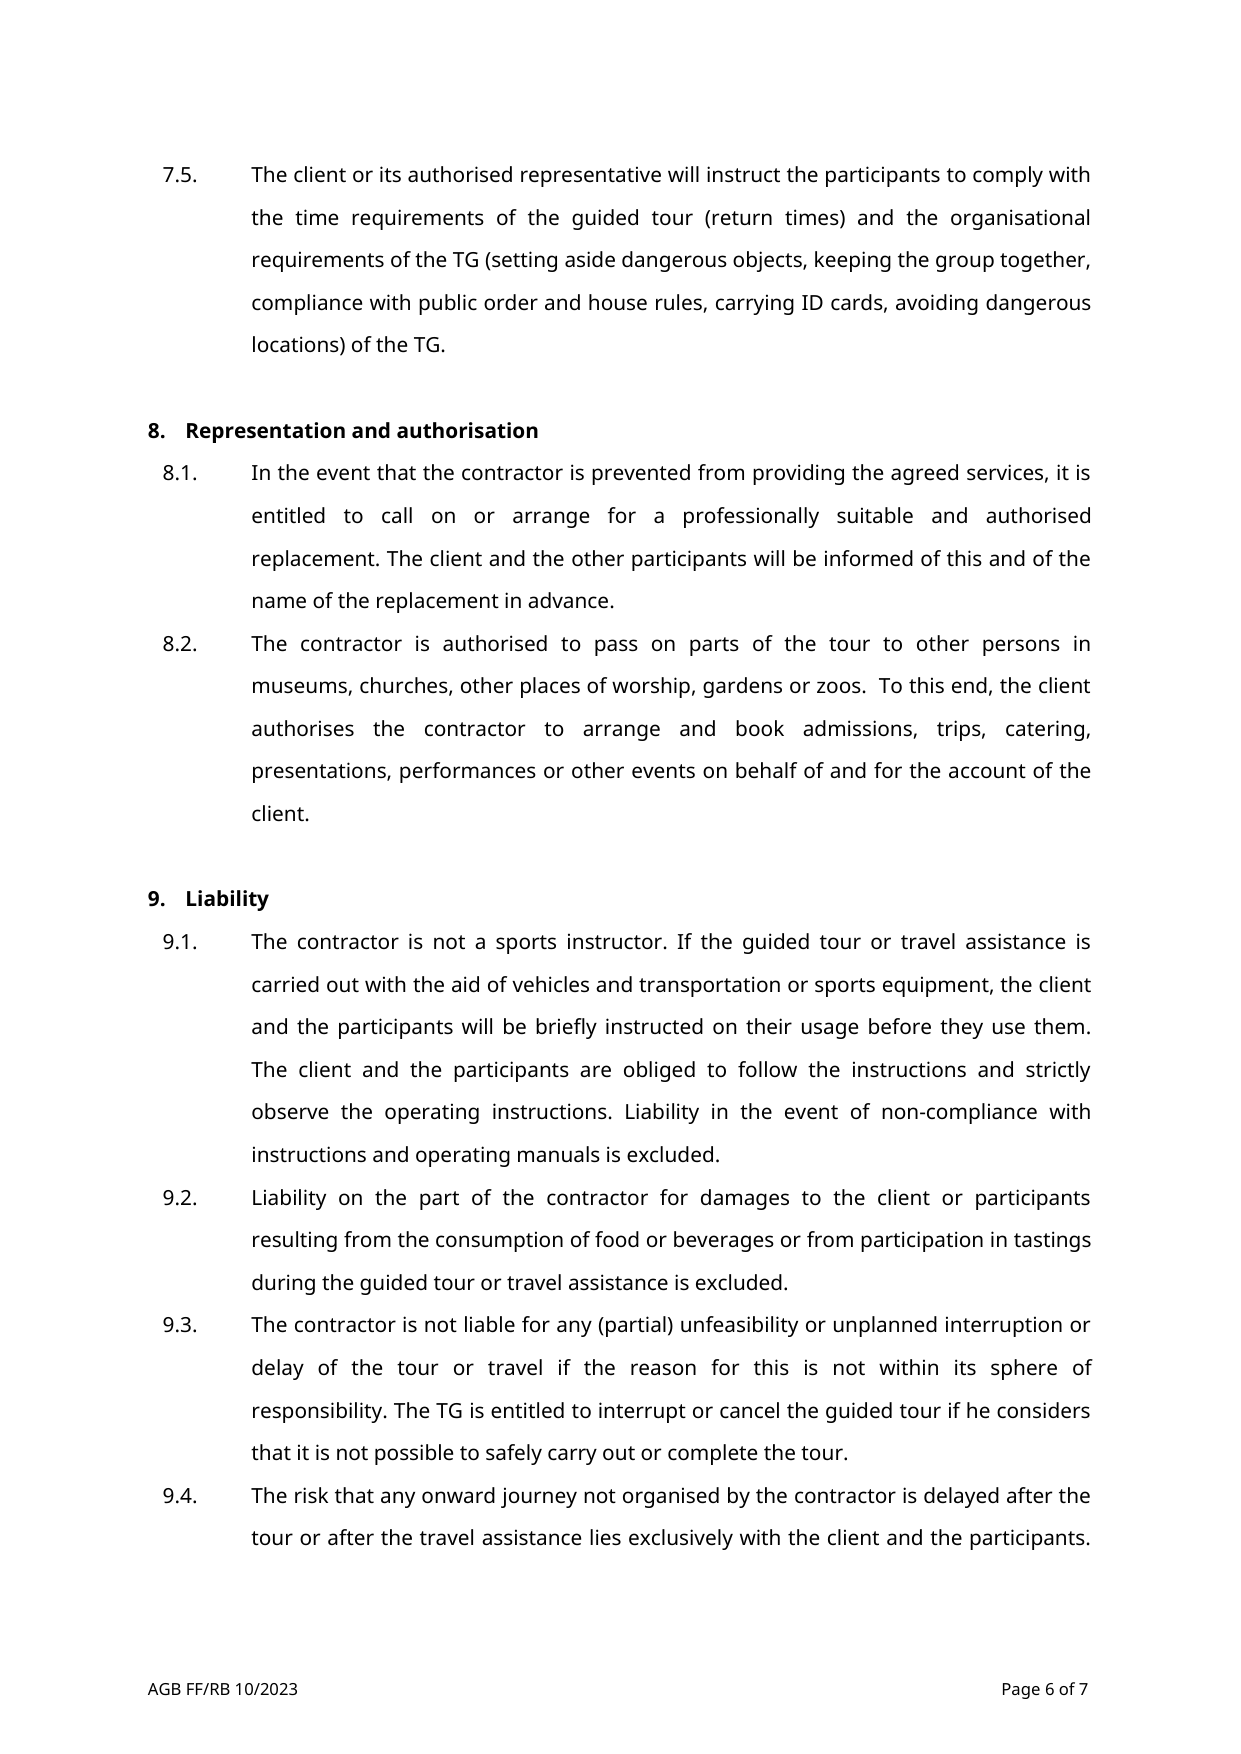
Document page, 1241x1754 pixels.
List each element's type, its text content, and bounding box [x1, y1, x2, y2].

list Liability [148, 884, 1092, 913]
list The contractor is not a sports instructor. If the guided tour or travel assistance is carried out with the aid of vehicles and transportation or sports equipment, the client and the participants will be briefly instructed on their usage before they use them. The client and the participants are obliged to follow the instructions and strictly observe the operating instructions. Liability in the event of non-compliance with instructions and operating manuals is excluded. [162, 927, 1092, 1168]
list The client or its authorised representative will instruct the participants to comply with the time requirements of the guided tour (return times) and the organisational requirements of the TG (setting aside dangerous objects, keeping the group together, compliance with public order and house rules, carrying ID cards, avoiding dangerous locations) of the TG. [162, 160, 1092, 359]
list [162, 1481, 1092, 1552]
list The contractor is authorised to pass on parts of the tour to other persons in museums, churches, other places of worship, gardens or zoos. To this end, the client authorises the contractor to arrange and book admissions, trips, catering, presentations, performances or other events on behalf of and for the account of the client. [162, 629, 1092, 828]
list Liability on the part of the contractor for damages to the client or participants resulting from the consumption of food or beverages or from participation in tastings during the guided tour or travel assistance is excluded. [162, 1183, 1092, 1296]
list The contractor is not liable for any (partial) unfeasibility or unplanned interruption or delay of the tour or travel if the reason for this is not within its sphere of responsibility. The TG is entitled to interrupt or cancel the guided tour if he considers that it is not possible to safely carry out or complete the tour. [162, 1311, 1092, 1467]
list In the event that the contractor is prevented from providing the agreed services, it is entitled to call on or arrange for a professionally suitable and authorised replacement. The client and the other participants will be informed of this and of the name of the replacement in advance. [162, 458, 1092, 615]
list Representation and authorisation [148, 416, 1092, 444]
